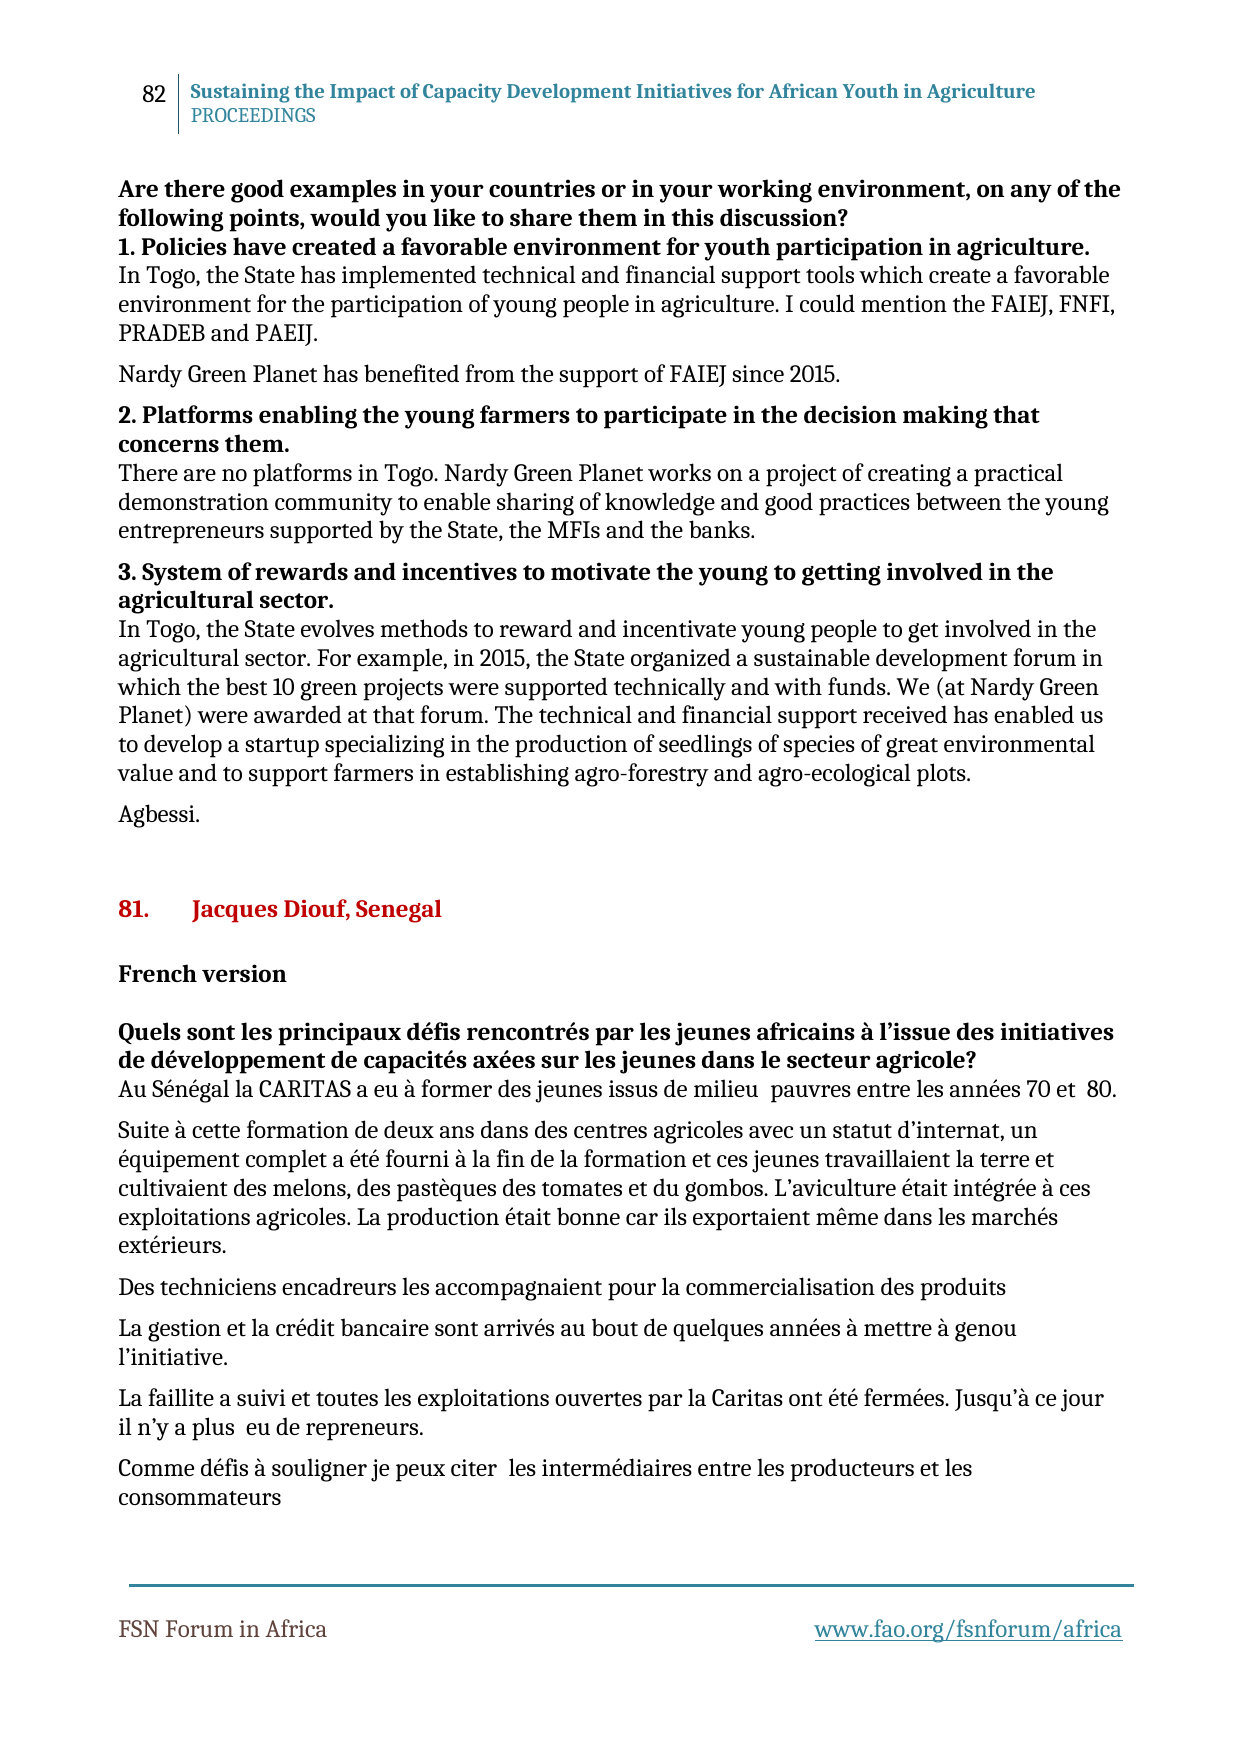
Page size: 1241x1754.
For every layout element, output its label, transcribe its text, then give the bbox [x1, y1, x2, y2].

text La faillite a suivi et toutes les exploitations ouvertes par la Caritas ont été fermées. Jusqu’à ce jour il n’y a plus eu de repreneurs. [118, 1384, 1122, 1441]
text Nardy Green Planet has benefited from the support of FAIEJ since 2015. [118, 360, 1122, 389]
text Comme défis à souligner je peux citer les intermédiaires entre les producteurs et les consommateurs [118, 1454, 1122, 1511]
text 3. System of rewards and incentives to motivate the young to getting involved in the agricultural sector. [118, 558, 1122, 615]
text French version [118, 960, 1122, 989]
text In Togo, the State has implemented technical and financial support tools which create a favorable environment for the participation of young people in agriculture. I could mention the FAIEJ, FNFI, PRADEB and PAEIJ. [118, 261, 1122, 348]
text Des techniciens encadreurs les accompagnaient pour la commercialisation des produits [118, 1273, 1122, 1301]
text Suite à cette formation de deux ans dans des centres agricoles avec un statut d’internat, un équipement complet a été fourni à la fin de la formation et ces jeunes travaillaient la terre et cultivaient des melons, des pastèques des tomates et du gombos. L’aviculture était intégrée à ces exploitations agricoles. La production était bonne car ils exportaient même dans les marchés extérieurs. [118, 1116, 1122, 1260]
text Are there good examples in your countries or in your working environment, on any of the following points, would you like to share them in this discussion? [118, 175, 1122, 233]
text In Togo, the State evolves methods to reward and incentivate young people to get involved in the agricultural sector. For example, in 2015, the State organized a sustainable development forum in which the best 10 green projects were supported technically and with funds. We (at Nardy Green Planet) were awarded at that forum. The technical and financial support received has enabled us to develop a startup specializing in the production of seedlings of species of great environmental value and to support farmers in establishing agro-forestry and agro-ecological plots. [118, 615, 1122, 788]
text Au Sénégal la CARITAS a eu à former des jeunes issus de milieu pauvres entre les années 70 et 80. [118, 1075, 1122, 1104]
subtitle Jacques Diouf, Senegal [118, 895, 1122, 924]
text Agbessi. [118, 800, 1122, 829]
text 2. Platforms enabling the young farmers to participate in the decision making that concerns them. [118, 401, 1122, 459]
text Quels sont les principaux défis rencontrés par les jeunes africains à l’issue des initiatives de développement de capacités axées sur les jeunes dans le secteur agricole? [118, 1018, 1122, 1075]
text La gestion et la crédit bancaire sont arrivés au bout de quelques années à mettre à genou l’initiative. [118, 1314, 1122, 1371]
text There are no platforms in Togo. Nardy Green Planet works on a project of creating a practical demonstration community to enable sharing of knowledge and good practices between the young entrepreneurs supported by the State, the MFIs and the banks. [118, 459, 1122, 545]
text 1. Policies have created a favorable environment for youth participation in agriculture. [118, 233, 1122, 261]
